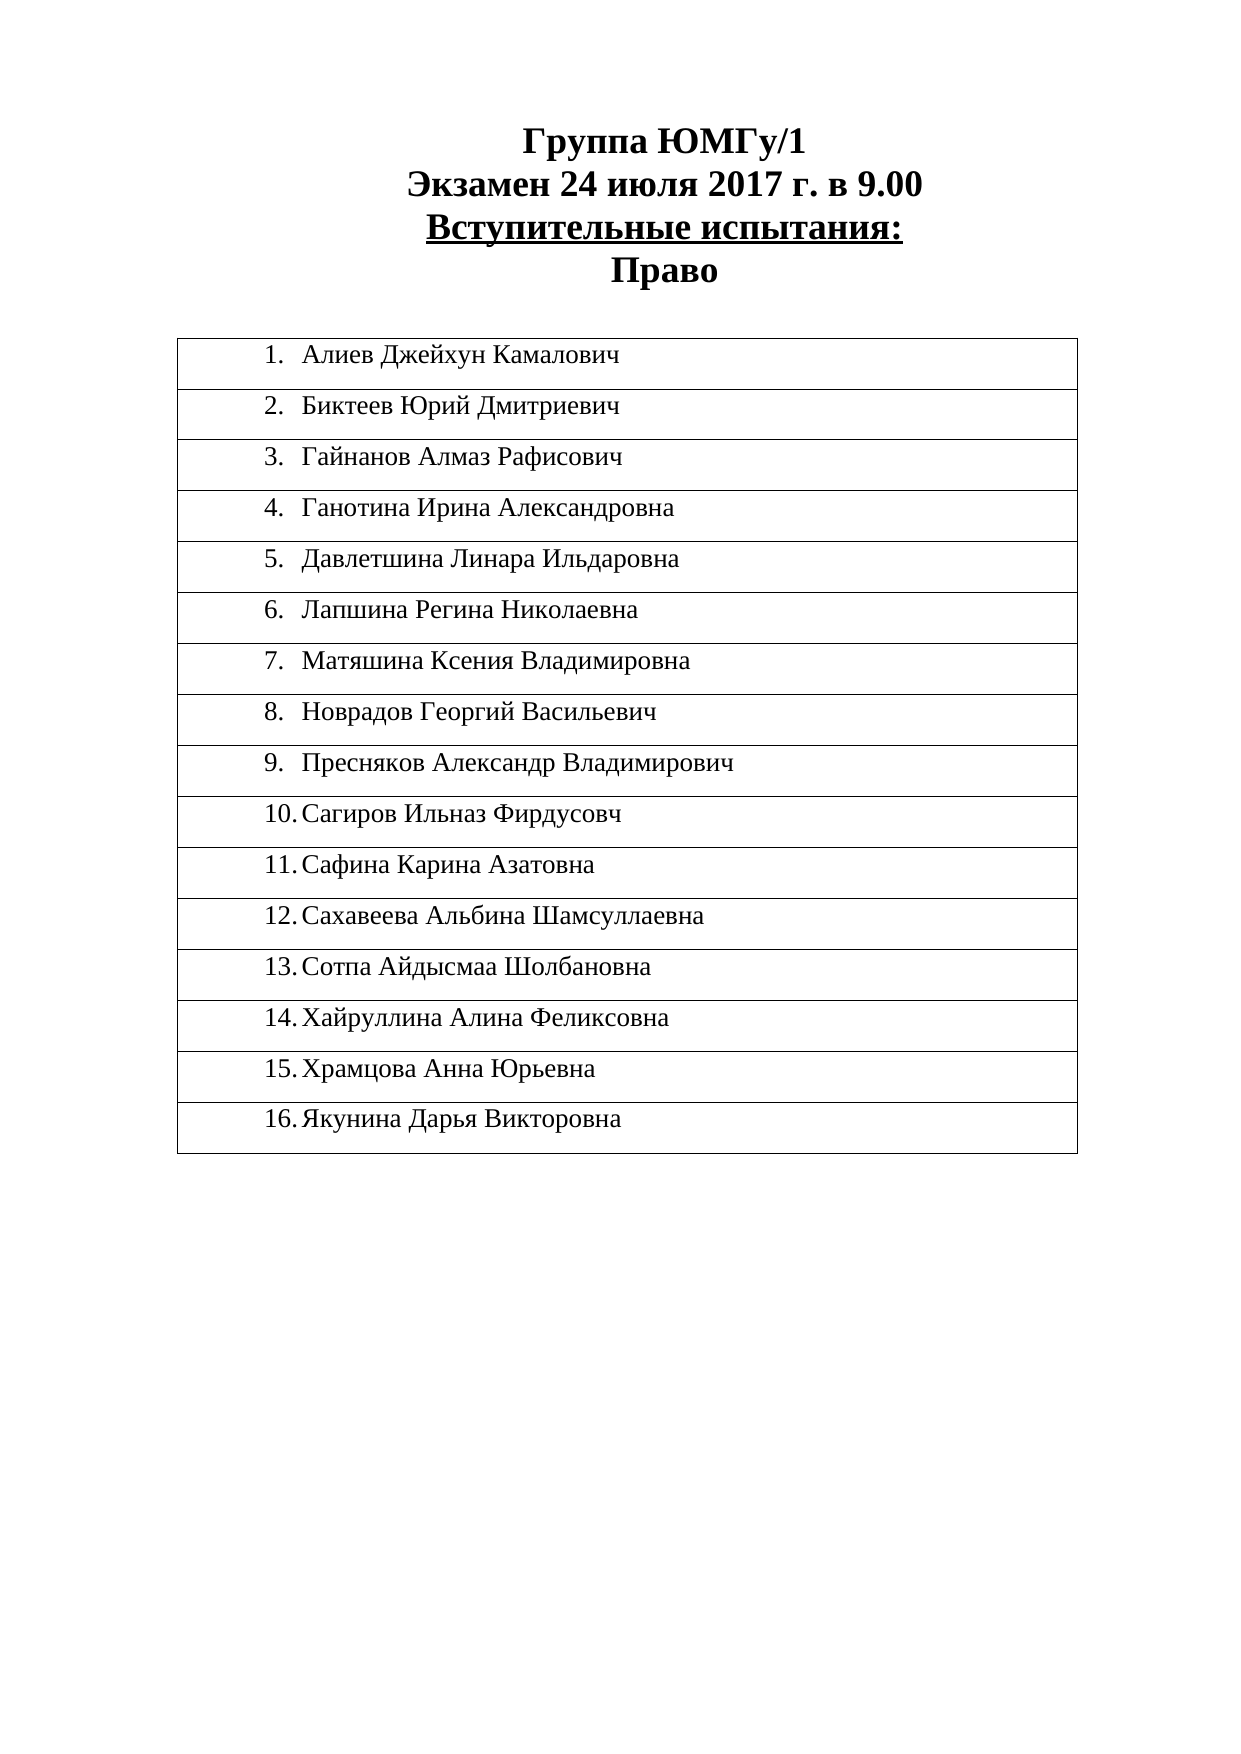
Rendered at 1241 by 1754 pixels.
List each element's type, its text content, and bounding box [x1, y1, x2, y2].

table_cell Хайруллина Алина Феликсовна [178, 1001, 1077, 1051]
table_cell Храмцова Анна Юрьевна [178, 1052, 1077, 1102]
table_cell Биктеев Юрий Дмитриевич [178, 390, 1077, 439]
table_cell Ганотина Ирина Александровна [178, 491, 1077, 541]
text Экзамен 24 июля 2017 г. в 9.00 [177, 161, 1152, 204]
table_cell Пресняков Александр Владимирович [178, 746, 1077, 796]
text Вступительные испытания: [177, 204, 1152, 247]
table_cell Давлетшина Линара Ильдаровна [178, 542, 1077, 592]
table_cell Новрадов Георгий Васильевич [178, 695, 1077, 745]
table_cell Сафина Карина Азатовна [178, 848, 1077, 898]
table_cell Сахавеева Альбина Шамсуллаевна [178, 899, 1077, 949]
table_cell Гайнанов Алмаз Рафисович [178, 440, 1077, 490]
table_cell Сотпа Айдысмаа Шолбановна [178, 950, 1077, 1000]
table_cell Якунина Дарья Викторовна [178, 1103, 1077, 1152]
table_header Алиев Джейхун Камалович [178, 339, 1077, 388]
table_cell Сагиров Ильназ Фирдусовч [178, 797, 1077, 847]
table_cell Матяшина Ксения Владимировна [178, 644, 1077, 694]
text Право [177, 247, 1152, 291]
text Группа ЮМГу/1 [177, 118, 1152, 161]
table_cell Лапшина Регина Николаевна [178, 593, 1077, 643]
